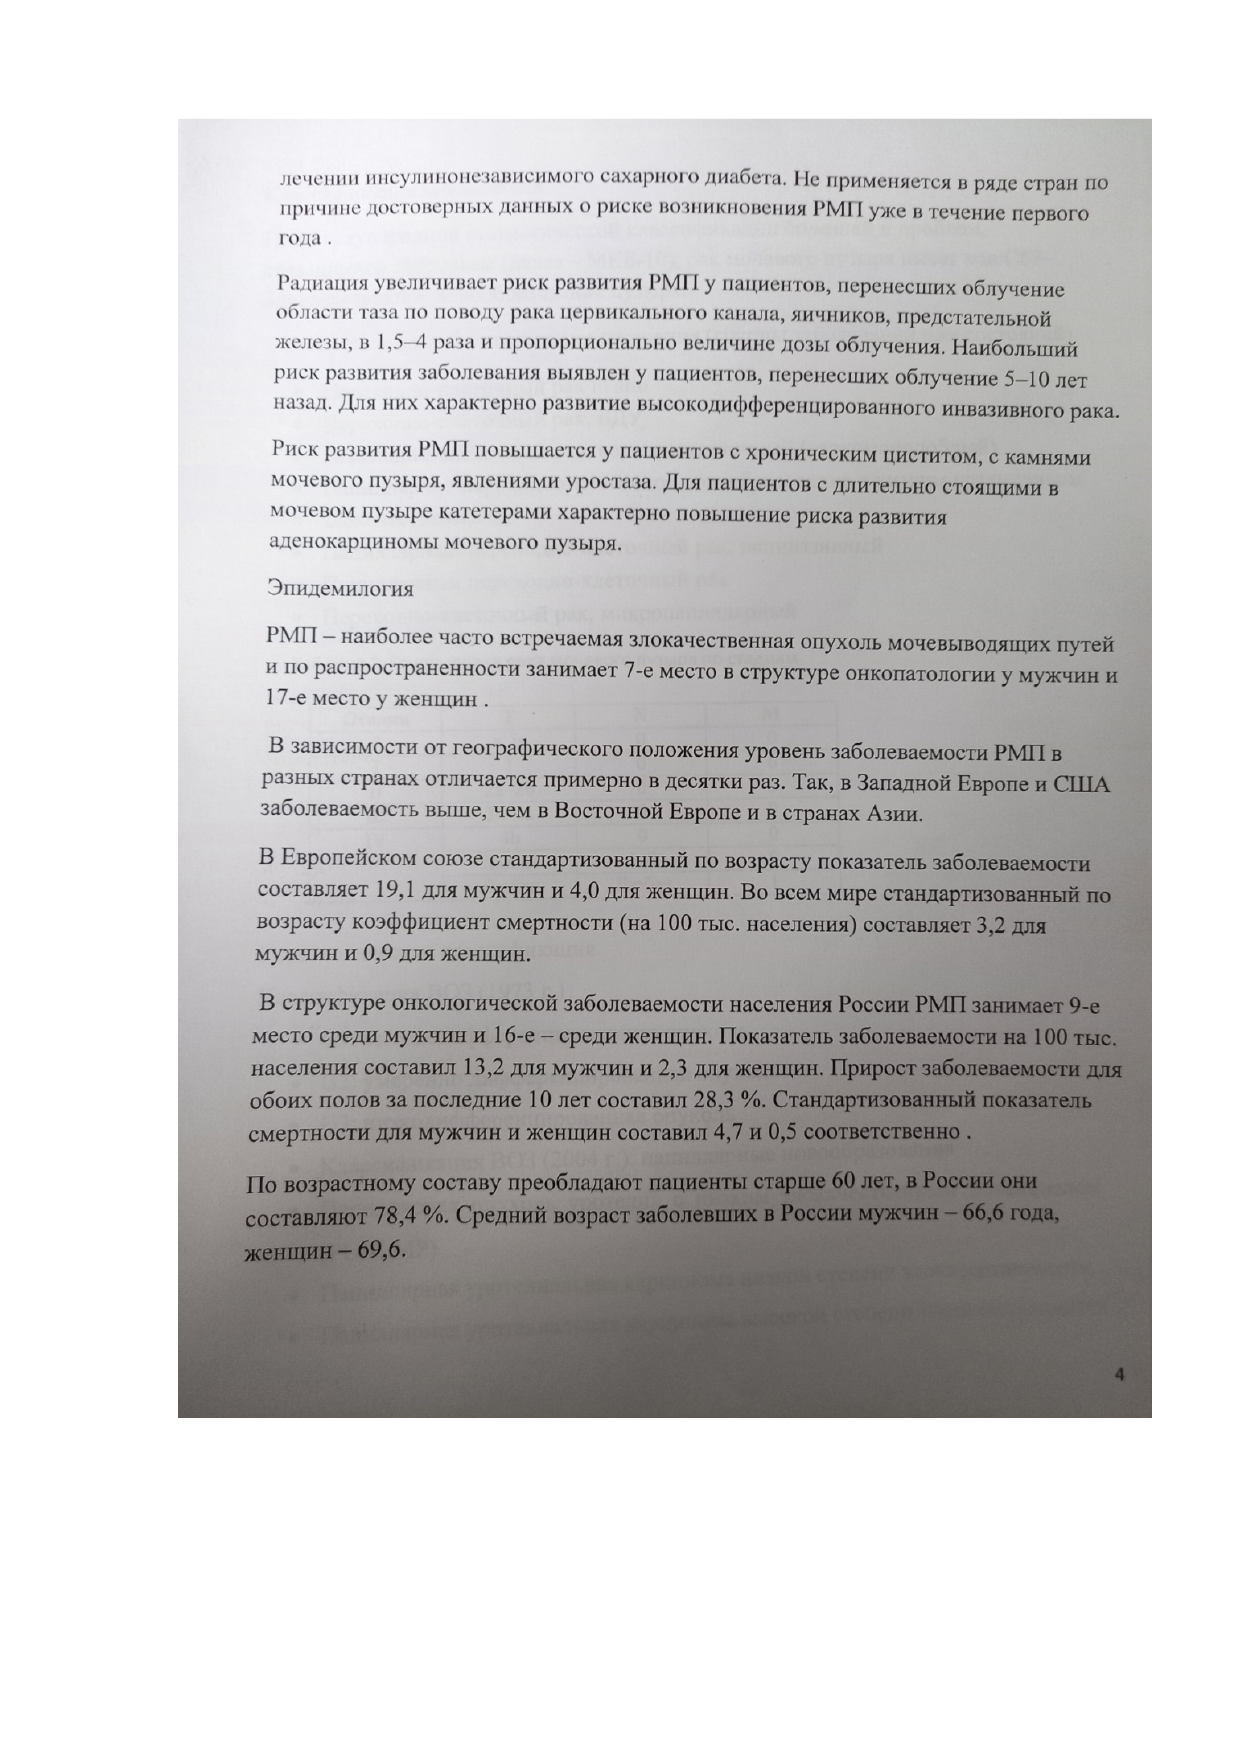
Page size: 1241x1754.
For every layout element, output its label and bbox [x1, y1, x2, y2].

picture [179, 120, 1152, 1416]
